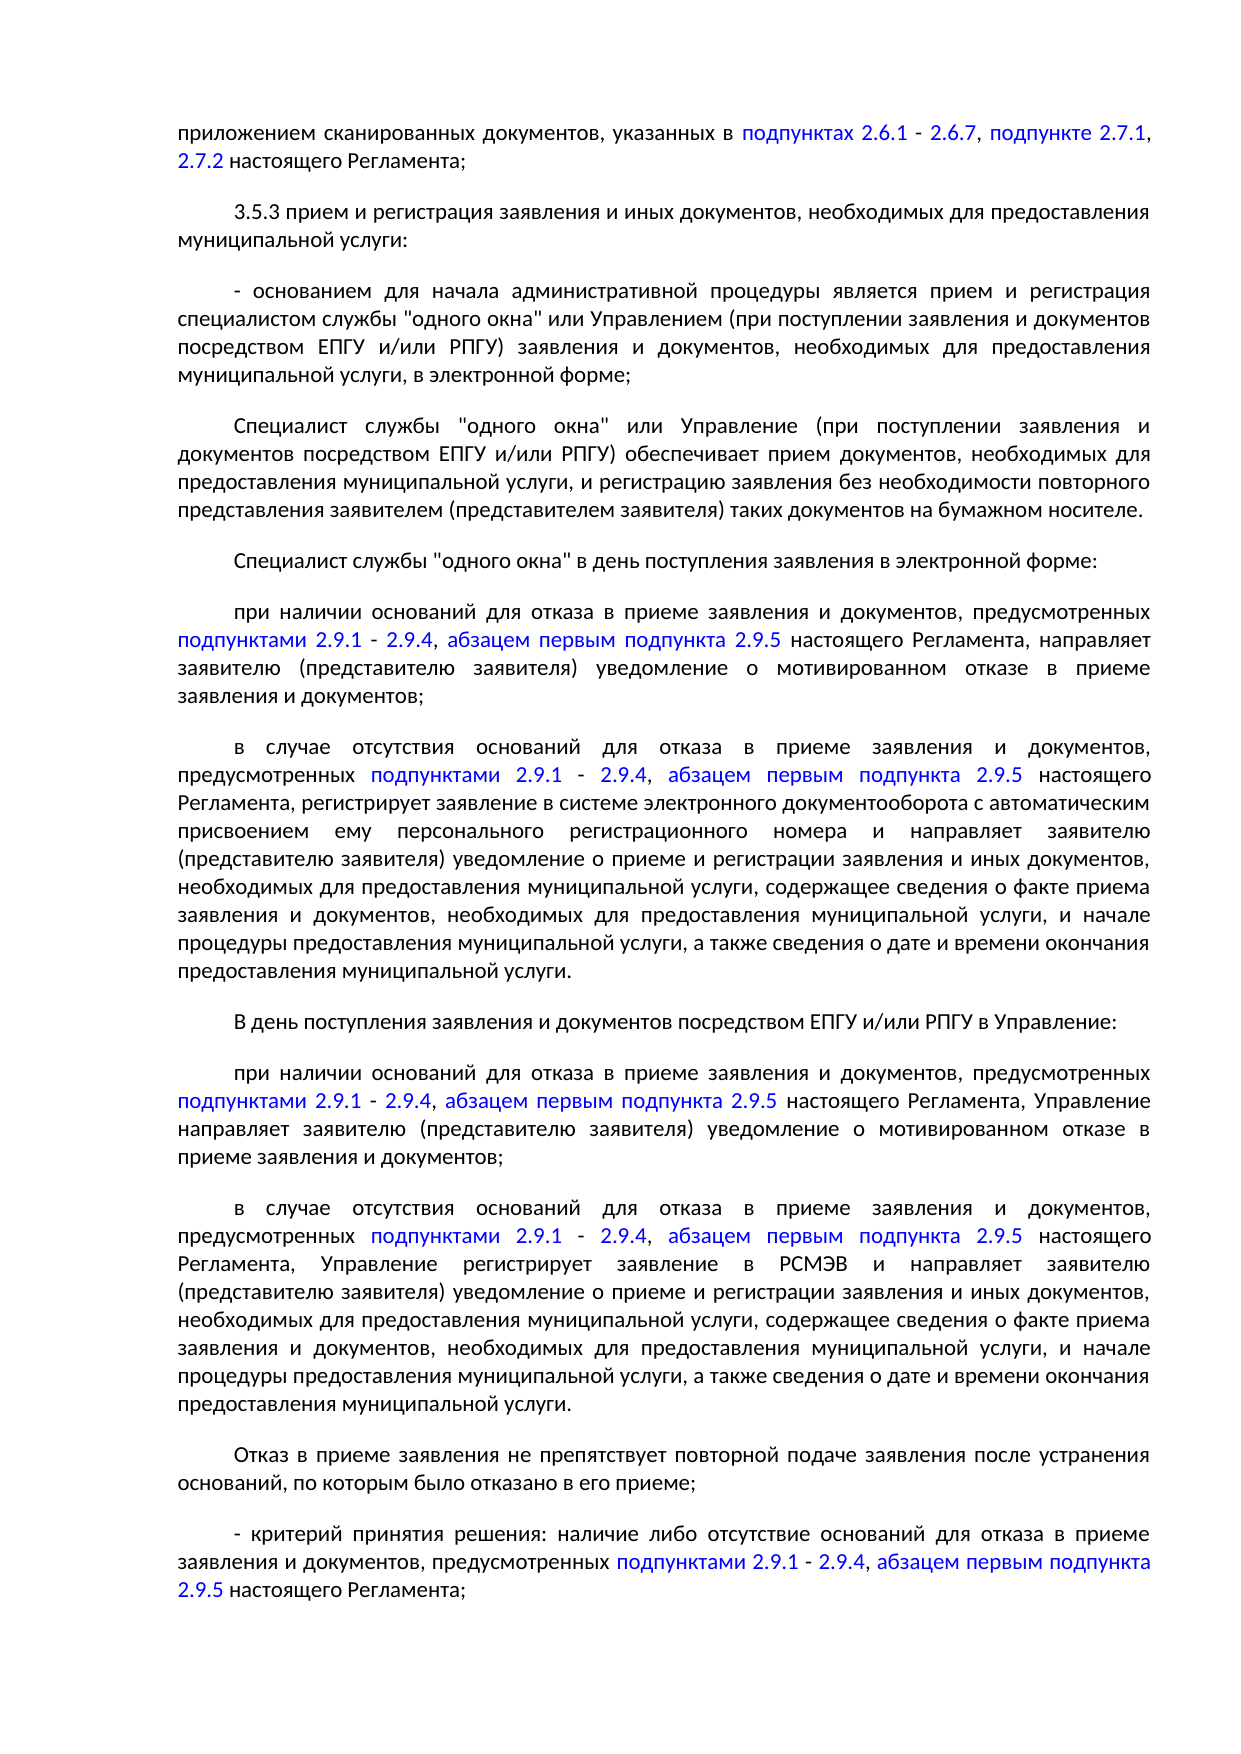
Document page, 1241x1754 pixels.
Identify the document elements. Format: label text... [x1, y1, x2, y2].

text при наличии оснований для отказа в приеме заявления и документов, предусмотренных подпунктами 2.9.1 - 2.9.4, абзацем первым подпункта 2.9.5 настоящего Регламента, направляет заявителю (представителю заявителя) уведомление о мотивированном отказе в приеме заявления и документов; [177, 597, 1152, 709]
text - основанием для начала административной процедуры является прием и регистрация специалистом службы "одного окна" или Управлением (при поступлении заявления и документов посредством ЕПГУ и/или РПГУ) заявления и документов, необходимых для предоставления муниципальной услуги, в электронной форме; [177, 276, 1152, 388]
text - критерий принятия решения: наличие либо отсутствие оснований для отказа в приеме заявления и документов, предусмотренных подпунктами 2.9.1 - 2.9.4, абзацем первым подпункта 2.9.5 настоящего Регламента; [177, 1519, 1152, 1603]
text при наличии оснований для отказа в приеме заявления и документов, предусмотренных подпунктами 2.9.1 - 2.9.4, абзацем первым подпункта 2.9.5 настоящего Регламента, Управление направляет заявителю (представителю заявителя) уведомление о мотивированном отказе в приеме заявления и документов; [177, 1058, 1152, 1170]
text Отказ в приеме заявления не препятствует повторной подаче заявления после устранения оснований, по которым было отказано в его приеме; [177, 1440, 1152, 1496]
text в случае отсутствия оснований для отказа в приеме заявления и документов, предусмотренных подпунктами 2.9.1 - 2.9.4, абзацем первым подпункта 2.9.5 настоящего Регламента, Управление регистрирует заявление в РСМЭВ и направляет заявителю (представителю заявителя) уведомление о приеме и регистрации заявления и иных документов, необходимых для предоставления муниципальной услуги, содержащее сведения о факте приема заявления и документов, необходимых для предоставления муниципальной услуги, и начале процедуры предоставления муниципальной услуги, а также сведения о дате и времени окончания предоставления муниципальной услуги. [177, 1193, 1152, 1417]
text Специалист службы "одного окна" или Управление (при поступлении заявления и документов посредством ЕПГУ и/или РПГУ) обеспечивает прием документов, необходимых для предоставления муниципальной услуги, и регистрацию заявления без необходимости повторного представления заявителем (представителем заявителя) таких документов на бумажном носителе. [177, 411, 1152, 523]
text Специалист службы "одного окна" в день поступления заявления в электронной форме: [177, 546, 1152, 574]
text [177, 118, 1152, 174]
text 3.5.3 прием и регистрация заявления и иных документов, необходимых для предоставления муниципальной услуги: [177, 197, 1152, 253]
text в случае отсутствия оснований для отказа в приеме заявления и документов, предусмотренных подпунктами 2.9.1 - 2.9.4, абзацем первым подпункта 2.9.5 настоящего Регламента, регистрирует заявление в системе электронного документооборота с автоматическим присвоением ему персонального регистрационного номера и направляет заявителю (представителю заявителя) уведомление о приеме и регистрации заявления и иных документов, необходимых для предоставления муниципальной услуги, содержащее сведения о факте приема заявления и документов, необходимых для предоставления муниципальной услуги, и начале процедуры предоставления муниципальной услуги, а также сведения о дате и времени окончания предоставления муниципальной услуги. [177, 732, 1152, 984]
text В день поступления заявления и документов посредством ЕПГУ и/или РПГУ в Управление: [177, 1007, 1152, 1035]
